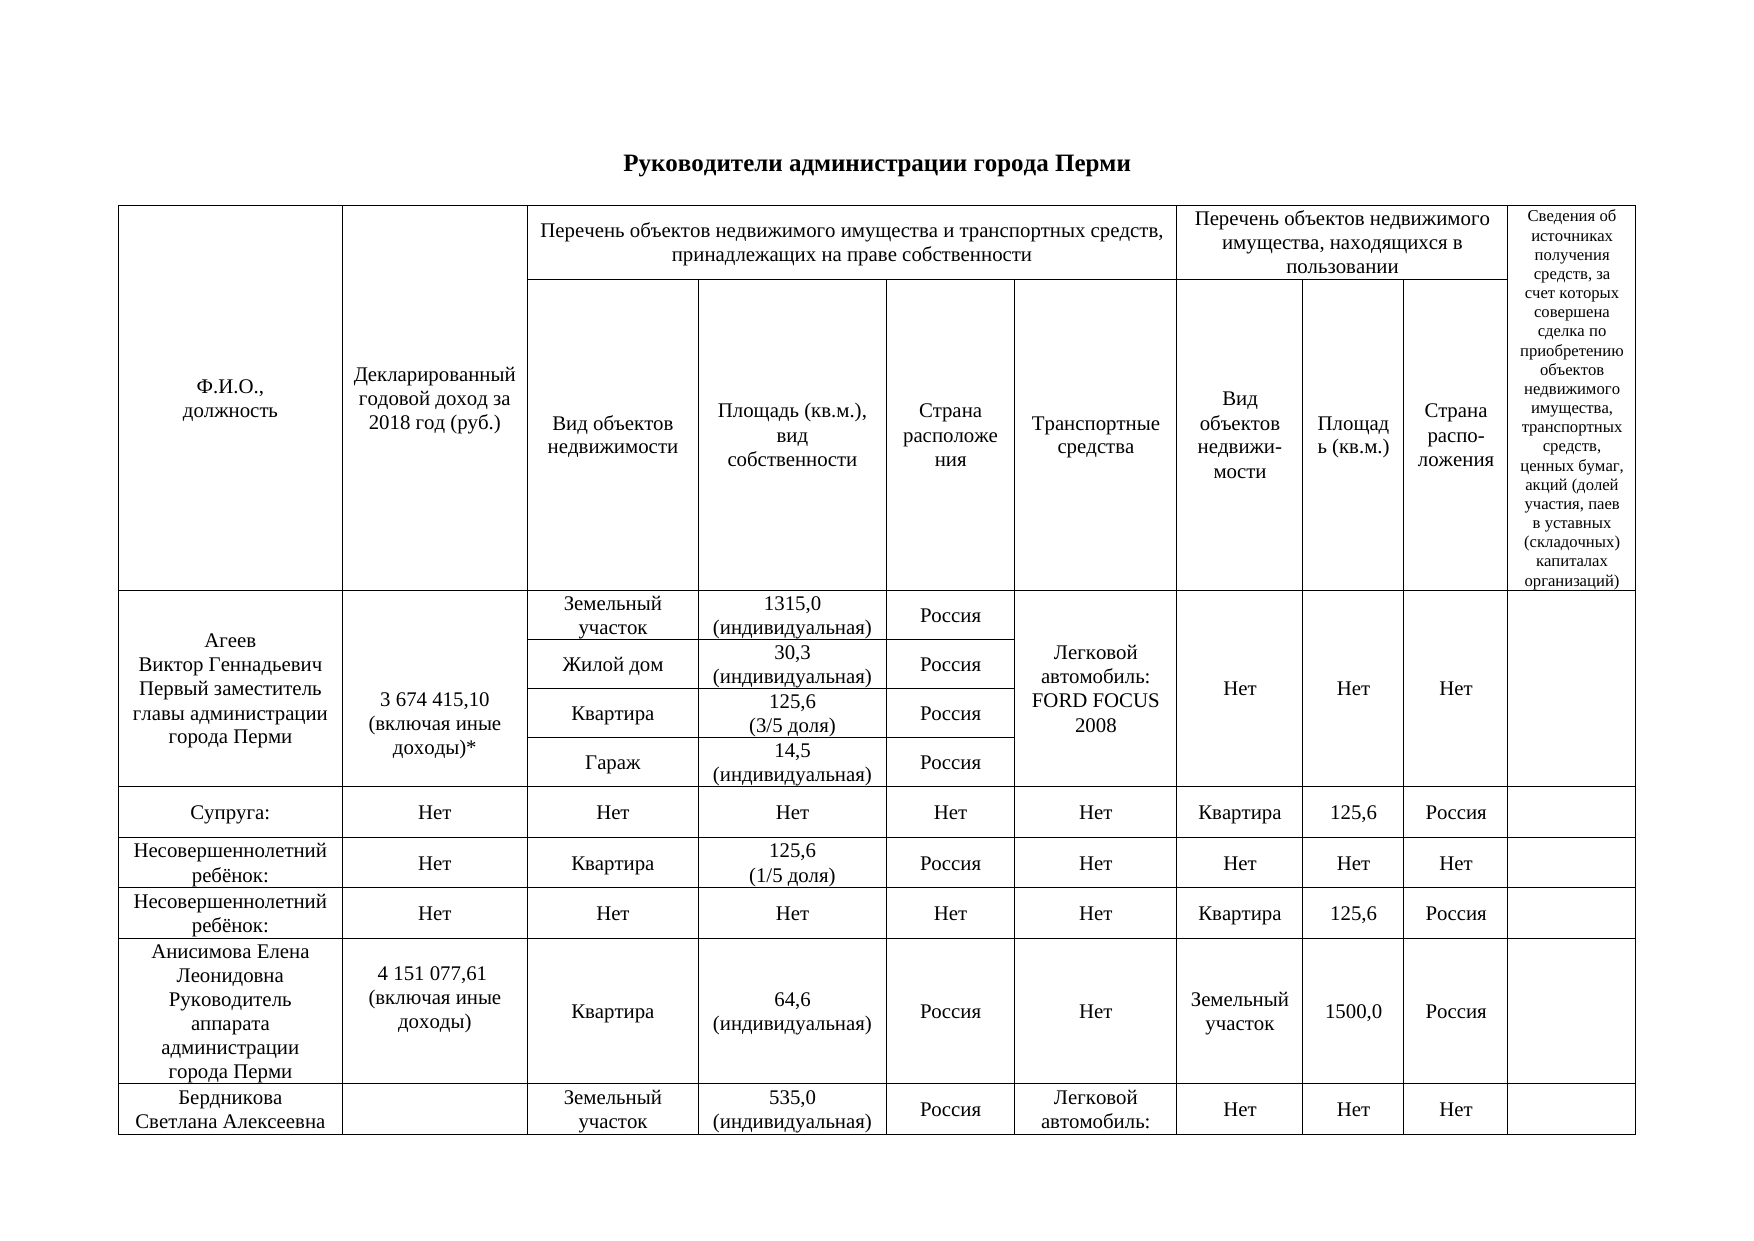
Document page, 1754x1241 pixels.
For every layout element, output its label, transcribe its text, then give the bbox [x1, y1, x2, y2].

table_cell Нет [1404, 838, 1507, 887]
table_cell Квартира [528, 689, 698, 737]
table_cell Нет [343, 888, 527, 938]
table_cell Нет [1303, 1084, 1403, 1134]
table_cell Нет [1015, 787, 1176, 837]
table_cell Земельный участок [528, 1084, 698, 1134]
table_header Декларированный годовой доход за 2018 год (руб.) [343, 206, 527, 589]
table_cell Нет [699, 888, 886, 938]
table_cell Россия [887, 640, 1014, 688]
table_cell Россия [887, 591, 1014, 639]
table_cell Вид объектов недвижи-мости [1177, 280, 1302, 589]
table_cell Нет [1015, 838, 1176, 887]
table_cell Легковой автомобиль: FORD FOCUS 2008 [1015, 591, 1176, 786]
table_cell Россия [887, 689, 1014, 737]
table_cell Жилой дом [528, 640, 698, 688]
table_cell 64,6 (индивидуальная) [699, 939, 886, 1083]
table_cell [1508, 1084, 1635, 1134]
table_cell Россия [887, 738, 1014, 786]
table_cell Страна расположения [887, 280, 1014, 589]
table_cell 125,6 [1303, 888, 1403, 938]
table_cell Агеев Виктор Геннадьевич Первый заместитель главы администрации города Перми [119, 591, 342, 786]
table_cell Нет [1015, 888, 1176, 938]
table_cell Нет [343, 838, 527, 887]
table_cell Россия [887, 838, 1014, 887]
table_cell Нет [1404, 591, 1507, 786]
table_cell 125,6 [1303, 787, 1403, 837]
table_cell 30,3 (индивидуальная) [699, 640, 886, 688]
table_cell Транспортные средства [1015, 280, 1176, 589]
table_cell Вид объектов недвижимости [528, 280, 698, 589]
table_cell [1508, 939, 1635, 1083]
table_cell Нет [1177, 591, 1302, 786]
table_header Перечень объектов недвижимого имущества и транспортных средств, принадлежащих на праве собственности [528, 206, 1176, 278]
table_cell 125,6 (1/5 доля) [699, 838, 886, 887]
table_cell Гараж [528, 738, 698, 786]
table_cell Квартира [1177, 787, 1302, 837]
table_cell 14,5 (индивидуальная) [699, 738, 886, 786]
text Руководители администрации города Перми [118, 148, 1636, 176]
table_header Перечень объектов недвижимого имущества, находящихся в пользовании [1177, 206, 1507, 278]
table_cell Площадь (кв.м.) [1303, 280, 1403, 589]
table_cell Нет [1303, 591, 1403, 786]
table_cell Нет [1015, 939, 1176, 1083]
table_cell Несовершеннолетний ребёнок: [119, 838, 342, 887]
table_cell Квартира [528, 939, 698, 1083]
table_cell Нет [1303, 838, 1403, 887]
table_cell [1508, 888, 1635, 938]
table_cell Несовершеннолетний ребёнок: [119, 888, 342, 938]
table_cell Нет [887, 787, 1014, 837]
table_cell Нет [528, 888, 698, 938]
table_cell Россия [1404, 888, 1507, 938]
table_cell Площадь (кв.м.), вид собственности [699, 280, 886, 589]
table_cell [1508, 838, 1635, 887]
table_cell Нет [528, 787, 698, 837]
table_cell Квартира [528, 838, 698, 887]
table_cell Россия [887, 939, 1014, 1083]
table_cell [119, 1084, 342, 1134]
table_cell 1500,0 [1303, 939, 1403, 1083]
table_cell [1508, 591, 1635, 786]
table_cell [343, 1084, 527, 1134]
table_cell Нет [1177, 838, 1302, 887]
table_cell [1508, 787, 1635, 837]
table_cell Земельный участок [528, 591, 698, 639]
table_header Сведения об источниках получения средств, за счет которых совершена сделка по приобретению объектов недвижимого имущества, транспортных средств, ценных бумаг, акций (долей участия, паев в уставных (складочных) капиталах организаций) [1508, 206, 1635, 589]
table_cell 3 674 415,10 (включая иные доходы)* [343, 591, 527, 786]
table_cell Квартира [1177, 888, 1302, 938]
table_cell Анисимова Елена Леонидовна Руководитель аппарата администрации города Перми [119, 939, 342, 1083]
table_header Ф.И.О., должность [119, 206, 342, 589]
table_cell Россия [1404, 787, 1507, 837]
table_cell Россия [887, 1084, 1014, 1134]
table_cell Страна распо-ложения [1404, 280, 1507, 589]
table_cell 1315,0 (индивидуальная) [699, 591, 886, 639]
table_cell Нет [343, 787, 527, 837]
table_cell 4 151 077,61 (включая иные доходы) [343, 939, 527, 1083]
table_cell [1015, 1084, 1176, 1134]
table_cell Нет [1404, 1084, 1507, 1134]
table_cell Нет [887, 888, 1014, 938]
table_cell Нет [699, 787, 886, 837]
table_cell 125,6 (3/5 доля) [699, 689, 886, 737]
table_cell Нет [1177, 1084, 1302, 1134]
table_cell Земельный участок [1177, 939, 1302, 1083]
table_cell Супруга: [119, 787, 342, 837]
table_cell Россия [1404, 939, 1507, 1083]
table_cell 535,0 (индивидуальная) [699, 1084, 886, 1134]
